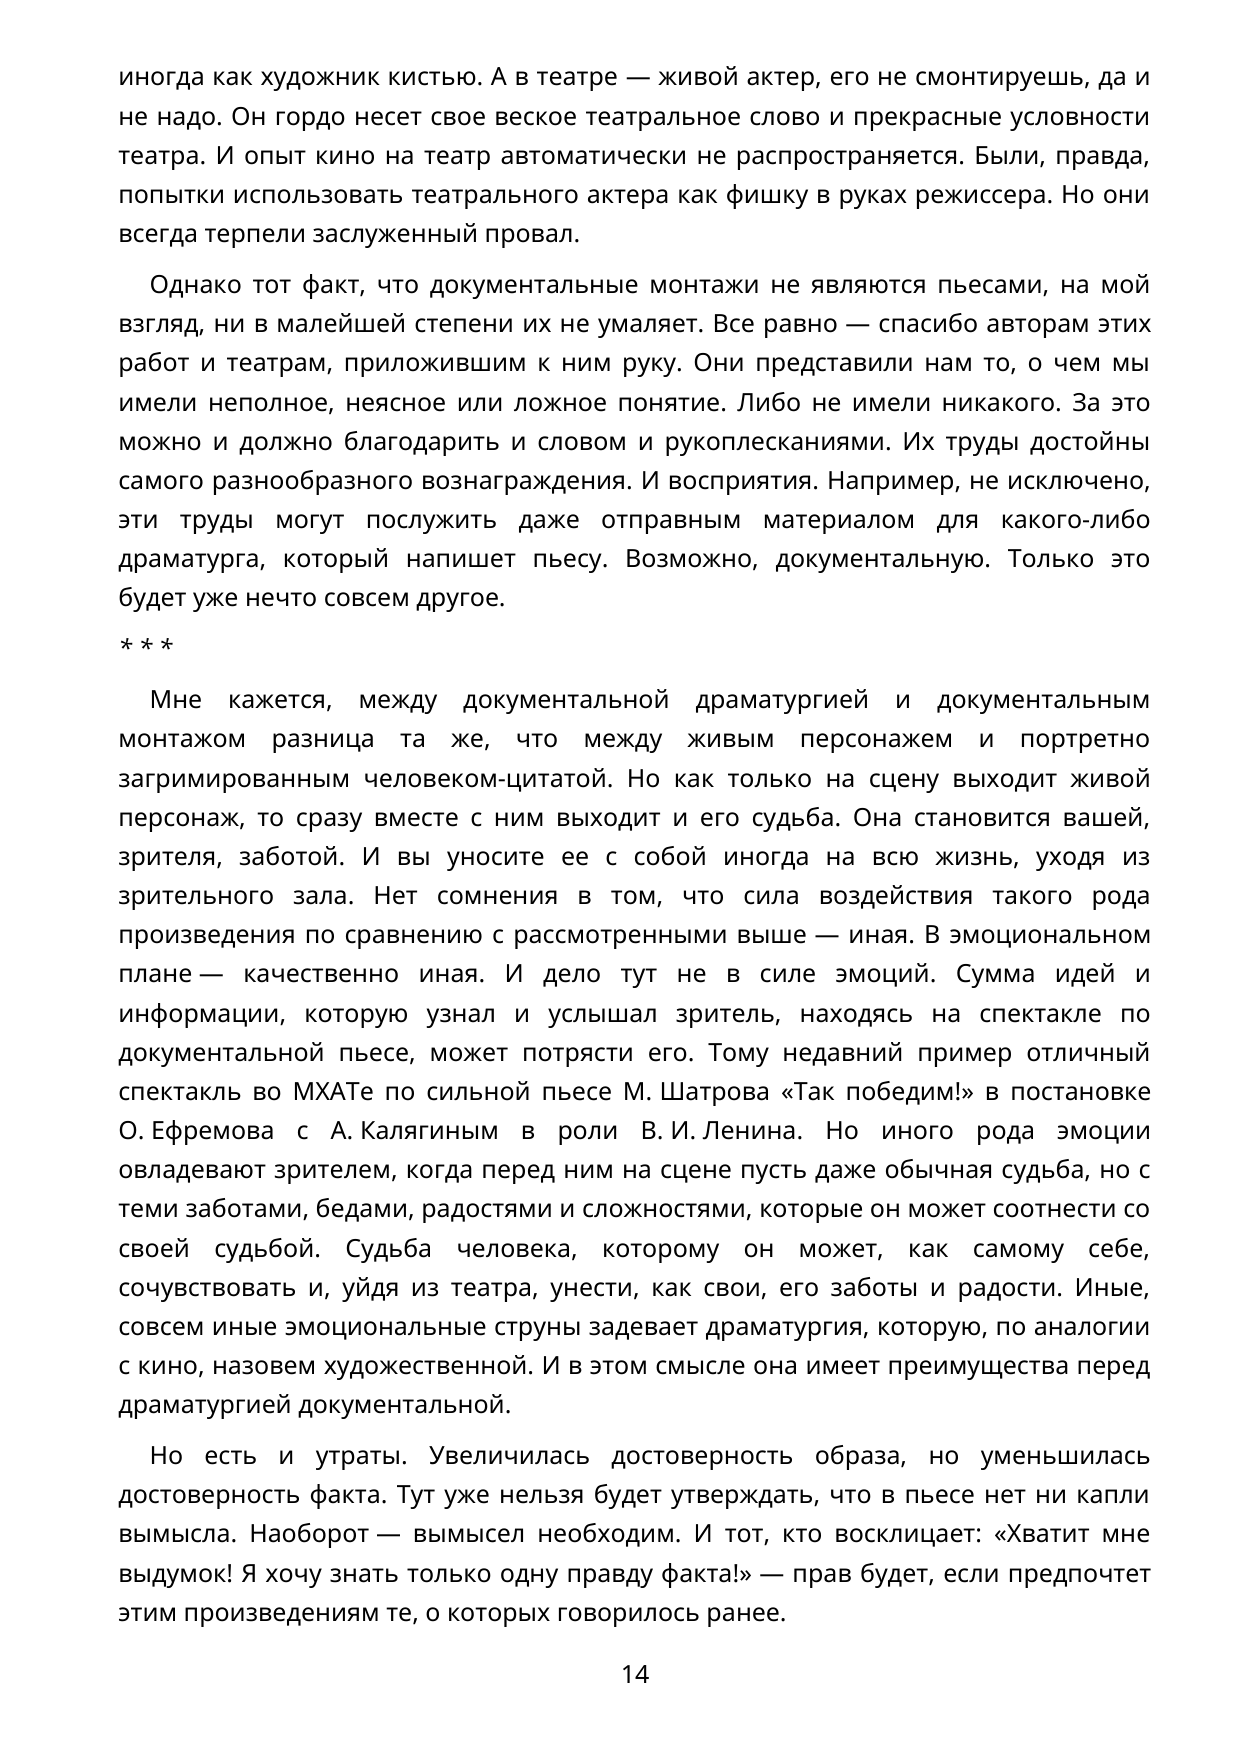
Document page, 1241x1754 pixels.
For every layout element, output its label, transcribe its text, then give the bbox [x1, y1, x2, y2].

text Мне кажется, между документальной драматургией и документальным монтажом разница та же, что между живым персонажем и портретно загримированным человеком-цитатой. Но как только на сцену выходит живой персонаж, то сразу вместе с ним выходит и его судьба. Она становится вашей, зрителя, заботой. И вы уносите ее с собой иногда на всю жизнь, уходя из зрительного зала. Нет сомнения в том, что сила воздействия такого рода произведения по сравнению с рассмотренными выше — иная. В эмоциональном плане — качественно иная. И дело тут не в силе эмоций. Сумма идей и информации, которую узнал и услышал зритель, находясь на спектакле по документальной пьесе, может потрясти его. Тому недавний пример отличный спектакль во МХАТе по сильной пьесе М. Шатрова «Так победим!» в постановке О. Ефремова с А. Калягиным в роли В. И. Ленина. Но иного рода эмоции овладевают зрителем, когда перед ним на сцене пусть даже обычная судьба, но с теми заботами, бедами, радостями и сложностями, которые он может соотнести со своей судьбой. Судьба человека, которому он может, как самому себе, сочувствовать и, уйдя из театра, унести, как свои, его заботы и радости. Иные, совсем иные эмоциональные струны задевает драматургия, которую, по аналогии с кино, назовем художественной. И в этом смысле она имеет преимущества перед драматургией документальной. [118, 682, 1152, 1421]
text Однако тот факт, что документальные монтажи не являются пьесами, на мой взгляд, ни в малейшей степени их не умаляет. Все равно — спасибо авторам этих работ и театрам, приложившим к ним руку. Они представили нам то, о чем мы имели неполное, неясное или ложное понятие. Либо не имели никакого. За это можно и должно благодарить и словом и рукоплесканиями. Их труды достойны самого разнообразного вознаграждения. И восприятия. Например, не исключено, эти труды могут послужить даже отправным материалом для какого-либо драматурга, который напишет пьесу. Возможно, документальную. Только это будет уже нечто совсем другое. [118, 267, 1152, 614]
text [118, 59, 1152, 250]
subtitle * * * [118, 631, 1152, 665]
text Но есть и утраты. Увеличилась достоверность образа, но уменьшилась достоверность факта. Тут уже нельзя будет утверждать, что в пьесе нет ни капли вымысла. Наоборот — вымысел необходим. И тот, кто восклицает: «Хватит мне выдумок! Я хочу знать только одну правду факта!» — прав будет, если предпочтет этим произведениям те, о которых говорилось ранее. [118, 1438, 1152, 1628]
